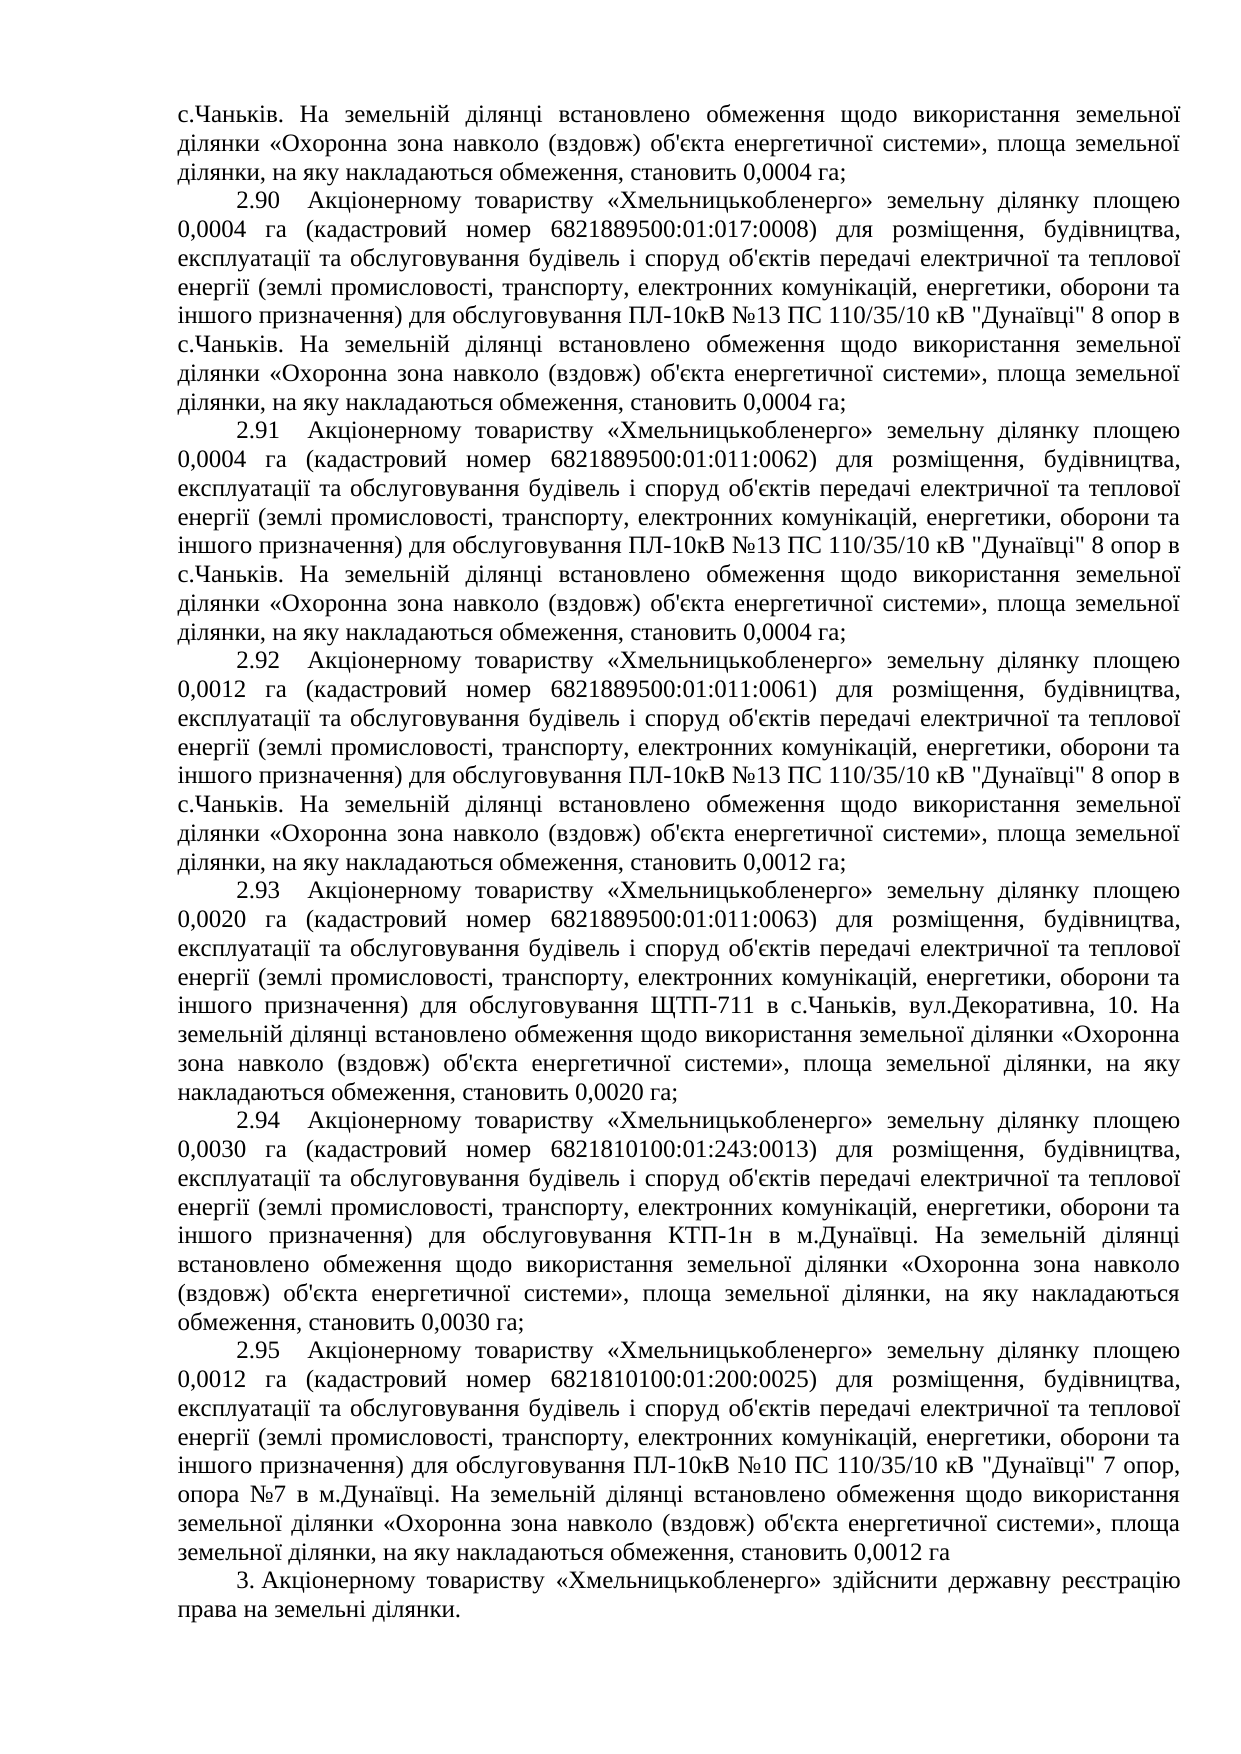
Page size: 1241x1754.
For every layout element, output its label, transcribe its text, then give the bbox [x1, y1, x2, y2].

text 2.91 Акціонерному товариству «Хмельницькобленерго» земельну ділянку площею 0,0004 га (кадастровий номер 6821889500:01:011:0062) для розміщення, будівництва, експлуатації та обслуговування будівель і споруд об'єктів передачі електричної та теплової енергії (землі промисловості, транспорту, електронних комунікацій, енергетики, оборони та іншого призначення) для обслуговування ПЛ-10кВ №13 ПС 110/35/10 кВ "Дунаївці" 8 опор в с.Чаньків. На земельній ділянці встановлено обмеження щодо використання земельної ділянки «Охоронна зона навколо (вздовж) об'єкта енергетичної системи», площа земельної ділянки, на яку накладаються обмеження, становить 0,0004 га; [177, 416, 1181, 531]
text 2.90 Акціонерному товариству «Хмельницькобленерго» земельну ділянку площею 0,0004 га (кадастровий номер 6821889500:01:017:0008) для розміщення, будівництва, експлуатації та обслуговування будівель і споруд об'єктів передачі електричної та теплової енергії (землі промисловості, транспорту, електронних комунікацій, енергетики, оборони та іншого призначення) для обслуговування ПЛ-10кВ №13 ПС 110/35/10 кВ "Дунаївці" 8 опор в с.Чаньків. На земельній ділянці встановлено обмеження щодо використання земельної ділянки «Охоронна зона навколо (вздовж) об'єкта енергетичної системи», площа земельної ділянки, на яку накладаються обмеження, становить 0,0004 га; [177, 186, 1181, 301]
text 2.94 Акціонерному товариству «Хмельницькобленерго» земельну ділянку площею 0,0030 га (кадастровий номер 6821810100:01:243:0013) для розміщення, будівництва, експлуатації та обслуговування будівель і споруд об'єктів передачі електричної та теплової енергії (землі промисловості, транспорту, електронних комунікацій, енергетики, оборони та іншого призначення) для обслуговування КТП-1н в м.Дунаївці. На земельній ділянці встановлено обмеження щодо використання земельної ділянки «Охоронна зона навколо (вздовж) об'єкта енергетичної системи», площа земельної ділянки, на яку накладаються обмеження, становить 0,0030 га; [177, 1221, 1181, 1336]
text 2.90 Акціонерному товариству «Хмельницькобленерго» земельну ділянку площею 0,0004 га (кадастровий номер 6821889500:01:017:0008) для розміщення, будівництва, експлуатації та обслуговування будівель і споруд об'єктів передачі електричної та теплової енергії (землі промисловості, транспорту, електронних комунікацій, енергетики, оборони та іншого призначення) для обслуговування ПЛ-10кВ №13 ПС 110/35/10 кВ "Дунаївці" 8 опор в с.Чаньків. На земельній ділянці встановлено обмеження щодо використання земельної ділянки «Охоронна зона навколо (вздовж) об'єкта енергетичної системи», площа земельної ділянки, на яку накладаються обмеження, становить 0,0004 га; [177, 301, 1181, 416]
text 2.92 Акціонерному товариству «Хмельницькобленерго» земельну ділянку площею 0,0012 га (кадастровий номер 6821889500:01:011:0061) для розміщення, будівництва, експлуатації та обслуговування будівель і споруд об'єктів передачі електричної та теплової енергії (землі промисловості, транспорту, електронних комунікацій, енергетики, оборони та іншого призначення) для обслуговування ПЛ-10кВ №13 ПС 110/35/10 кВ "Дунаївці" 8 опор в с.Чаньків. На земельній ділянці встановлено обмеження щодо використання земельної ділянки «Охоронна зона навколо (вздовж) об'єкта енергетичної системи», площа земельної ділянки, на яку накладаються обмеження, становить 0,0012 га; [177, 761, 1181, 876]
text 2.94 Акціонерному товариству «Хмельницькобленерго» земельну ділянку площею 0,0030 га (кадастровий номер 6821810100:01:243:0013) для розміщення, будівництва, експлуатації та обслуговування будівель і споруд об'єктів передачі електричної та теплової енергії (землі промисловості, транспорту, електронних комунікацій, енергетики, оборони та іншого призначення) для обслуговування КТП-1н в м.Дунаївці. На земельній ділянці встановлено обмеження щодо використання земельної ділянки «Охоронна зона навколо (вздовж) об'єкта енергетичної системи», площа земельної ділянки, на яку накладаються обмеження, становить 0,0030 га; [177, 1106, 1181, 1221]
text 2.95 Акціонерному товариству «Хмельницькобленерго» земельну ділянку площею 0,0012 га (кадастровий номер 6821810100:01:200:0025) для розміщення, будівництва, експлуатації та обслуговування будівель і споруд об'єктів передачі електричної та теплової енергії (землі промисловості, транспорту, електронних комунікацій, енергетики, оборони та іншого призначення) для обслуговування ПЛ-10кВ №10 ПС 110/35/10 кВ "Дунаївці" 7 опор, опора №7 в м.Дунаївці. На земельній ділянці встановлено обмеження щодо використання земельної ділянки «Охоронна зона навколо (вздовж) об'єкта енергетичної системи», площа земельної ділянки, на яку накладаються обмеження, становить 0,0012 га [177, 1451, 1181, 1566]
text 2.95 Акціонерному товариству «Хмельницькобленерго» земельну ділянку площею 0,0012 га (кадастровий номер 6821810100:01:200:0025) для розміщення, будівництва, експлуатації та обслуговування будівель і споруд об'єктів передачі електричної та теплової енергії (землі промисловості, транспорту, електронних комунікацій, енергетики, оборони та іншого призначення) для обслуговування ПЛ-10кВ №10 ПС 110/35/10 кВ "Дунаївці" 7 опор, опора №7 в м.Дунаївці. На земельній ділянці встановлено обмеження щодо використання земельної ділянки «Охоронна зона навколо (вздовж) об'єкта енергетичної системи», площа земельної ділянки, на яку накладаються обмеження, становить 0,0012 га [177, 1336, 1181, 1451]
text 3. Акціонерному товариству «Хмельницькобленерго» здійснити державну реєстрацію права на земельні ділянки. [177, 1566, 1181, 1623]
text 2.93 Акціонерному товариству «Хмельницькобленерго» земельну ділянку площею 0,0020 га (кадастровий номер 6821889500:01:011:0063) для розміщення, будівництва, експлуатації та обслуговування будівель і споруд об'єктів передачі електричної та теплової енергії (землі промисловості, транспорту, електронних комунікацій, енергетики, оборони та іншого призначення) для обслуговування ЩТП-711 в с.Чаньків, вул.Декоративна, 10. На земельній ділянці встановлено обмеження щодо використання земельної ділянки «Охоронна зона навколо (вздовж) об'єкта енергетичної системи», площа земельної ділянки, на яку накладаються обмеження, становить 0,0020 га; [177, 876, 1181, 991]
text 2.92 Акціонерному товариству «Хмельницькобленерго» земельну ділянку площею 0,0012 га (кадастровий номер 6821889500:01:011:0061) для розміщення, будівництва, експлуатації та обслуговування будівель і споруд об'єктів передачі електричної та теплової енергії (землі промисловості, транспорту, електронних комунікацій, енергетики, оборони та іншого призначення) для обслуговування ПЛ-10кВ №13 ПС 110/35/10 кВ "Дунаївці" 8 опор в с.Чаньків. На земельній ділянці встановлено обмеження щодо використання земельної ділянки «Охоронна зона навколо (вздовж) об'єкта енергетичної системи», площа земельної ділянки, на яку накладаються обмеження, становить 0,0012 га; [177, 646, 1181, 761]
text 2.93 Акціонерному товариству «Хмельницькобленерго» земельну ділянку площею 0,0020 га (кадастровий номер 6821889500:01:011:0063) для розміщення, будівництва, експлуатації та обслуговування будівель і споруд об'єктів передачі електричної та теплової енергії (землі промисловості, транспорту, електронних комунікацій, енергетики, оборони та іншого призначення) для обслуговування ЩТП-711 в с.Чаньків, вул.Декоративна, 10. На земельній ділянці встановлено обмеження щодо використання земельної ділянки «Охоронна зона навколо (вздовж) об'єкта енергетичної системи», площа земельної ділянки, на яку накладаються обмеження, становить 0,0020 га; [177, 991, 1181, 1106]
text 2.91 Акціонерному товариству «Хмельницькобленерго» земельну ділянку площею 0,0004 га (кадастровий номер 6821889500:01:011:0062) для розміщення, будівництва, експлуатації та обслуговування будівель і споруд об'єктів передачі електричної та теплової енергії (землі промисловості, транспорту, електронних комунікацій, енергетики, оборони та іншого призначення) для обслуговування ПЛ-10кВ №13 ПС 110/35/10 кВ "Дунаївці" 8 опор в с.Чаньків. На земельній ділянці встановлено обмеження щодо використання земельної ділянки «Охоронна зона навколо (вздовж) об'єкта енергетичної системи», площа земельної ділянки, на яку накладаються обмеження, становить 0,0004 га; [177, 531, 1181, 646]
